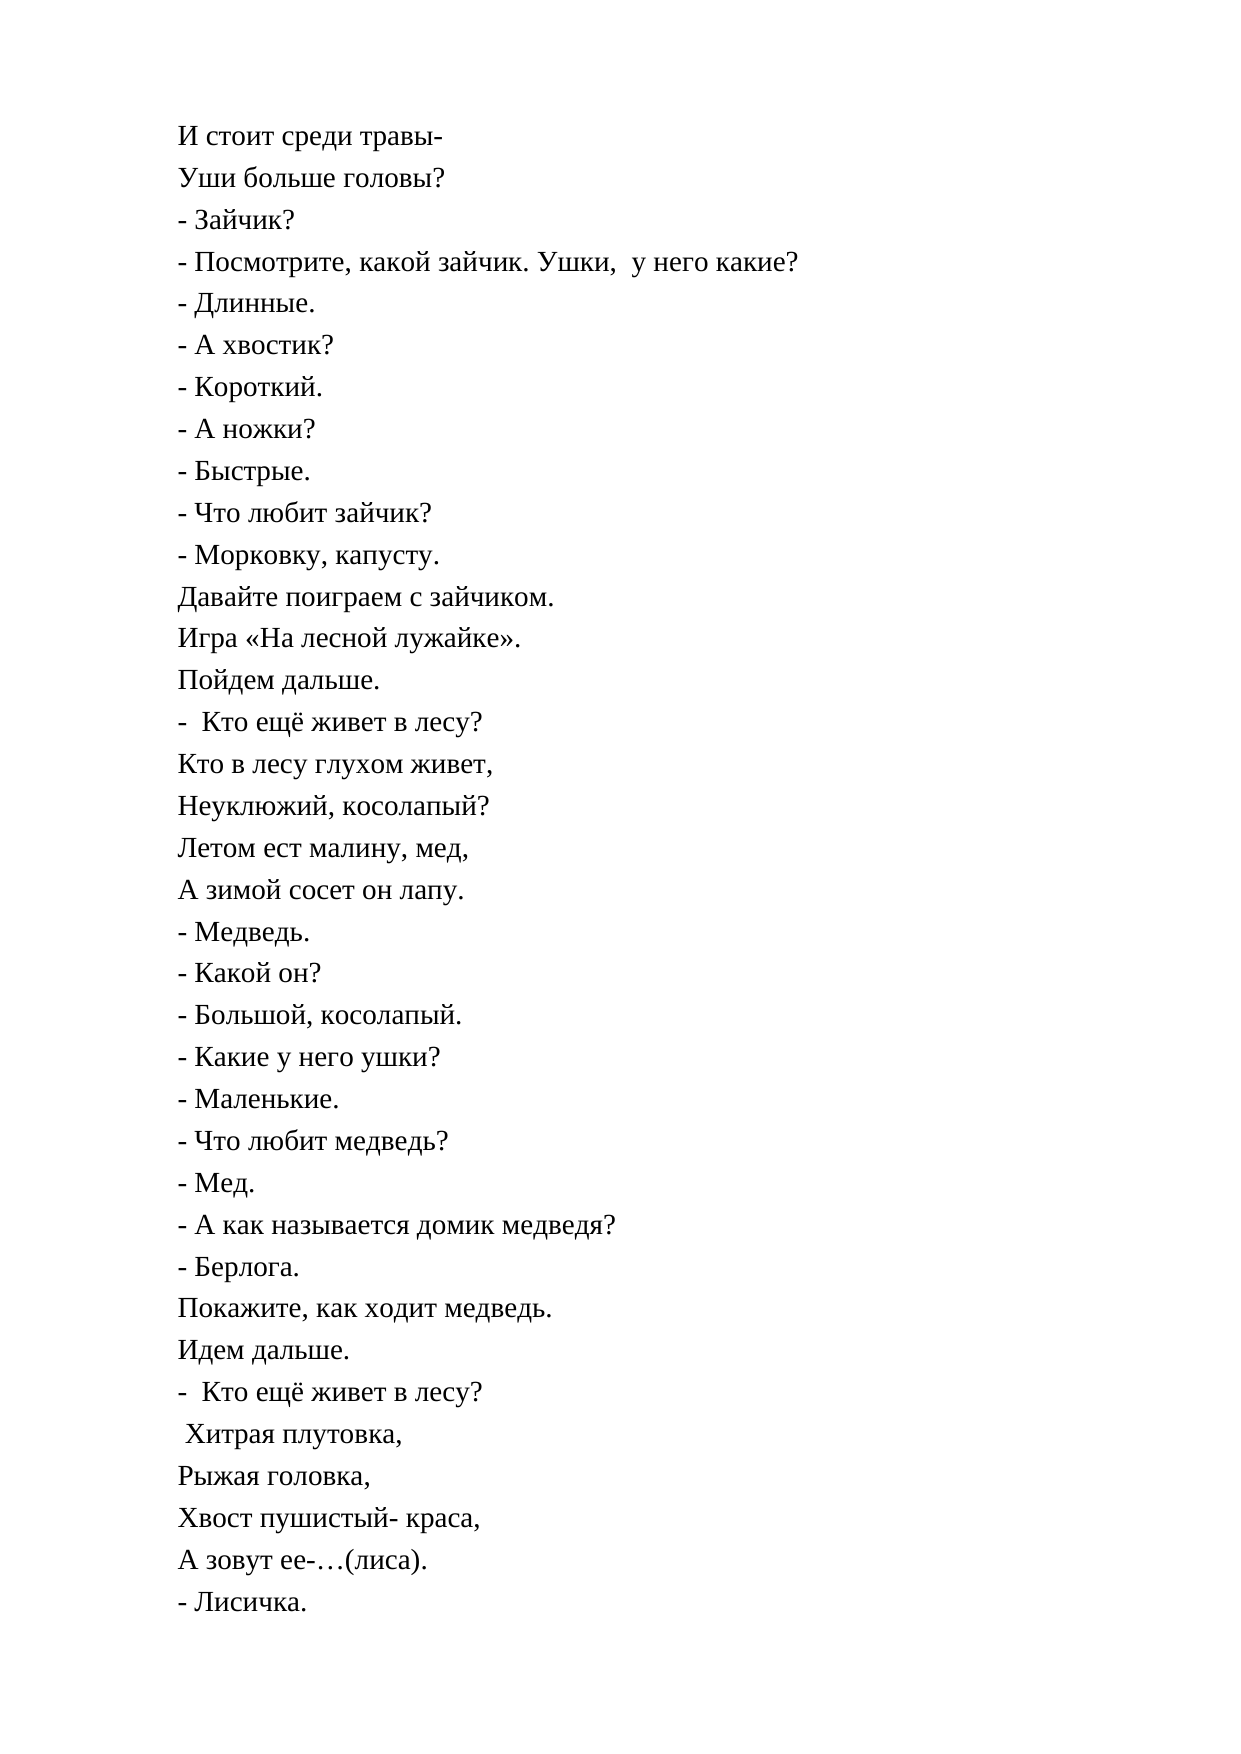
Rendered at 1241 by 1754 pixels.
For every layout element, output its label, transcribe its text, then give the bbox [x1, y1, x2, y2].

text Игра «На лесной лужайке». [177, 621, 1152, 654]
text - Кто ещё живет в лесу? [177, 704, 1152, 738]
text - Короткий. [177, 369, 1152, 403]
text Хвост пушистый- краса, [177, 1500, 1152, 1533]
text Пойдем дальше. [177, 662, 1152, 696]
text - Морковку, капусту. [177, 537, 1152, 570]
text - Берлога. [177, 1249, 1152, 1282]
text - Длинные. [177, 286, 1152, 319]
text Кто в лесу глухом живет, [177, 746, 1152, 780]
text - А ножки? [177, 411, 1152, 445]
text - Кто ещё живет в лесу? [177, 1374, 1152, 1408]
text - Посмотрите, какой зайчик. Ушки, у него какие? [177, 244, 1152, 277]
text А зимой сосет он лапу. [177, 872, 1152, 905]
text Давайте поиграем с зайчиком. [177, 579, 1152, 612]
text - Большой, косолапый. [177, 997, 1152, 1031]
text Неуклюжий, косолапый? [177, 788, 1152, 822]
text Хитрая плутовка, [177, 1416, 1152, 1450]
text - Медведь. [177, 914, 1152, 947]
text - Какие у него ушки? [177, 1039, 1152, 1073]
text - Лисичка. [177, 1584, 1152, 1617]
text - А как называется домик медведя? [177, 1207, 1152, 1240]
text - А хвостик? [177, 327, 1152, 361]
text - Что любит медведь? [177, 1123, 1152, 1157]
text Летом ест малину, мед, [177, 830, 1152, 863]
text Идем дальше. [177, 1332, 1152, 1366]
text - Быстрые. [177, 453, 1152, 487]
text - Мед. [177, 1165, 1152, 1198]
text - Маленькие. [177, 1081, 1152, 1115]
text - Зайчик? [177, 202, 1152, 235]
text И стоит среди травы- [177, 118, 1152, 152]
text Уши больше головы? [177, 160, 1152, 193]
text А зовут ее-…(лиса). [177, 1542, 1152, 1575]
text Рыжая головка, [177, 1458, 1152, 1492]
text - Что любит зайчик? [177, 495, 1152, 528]
text - Какой он? [177, 956, 1152, 989]
text Покажите, как ходит медведь. [177, 1291, 1152, 1324]
